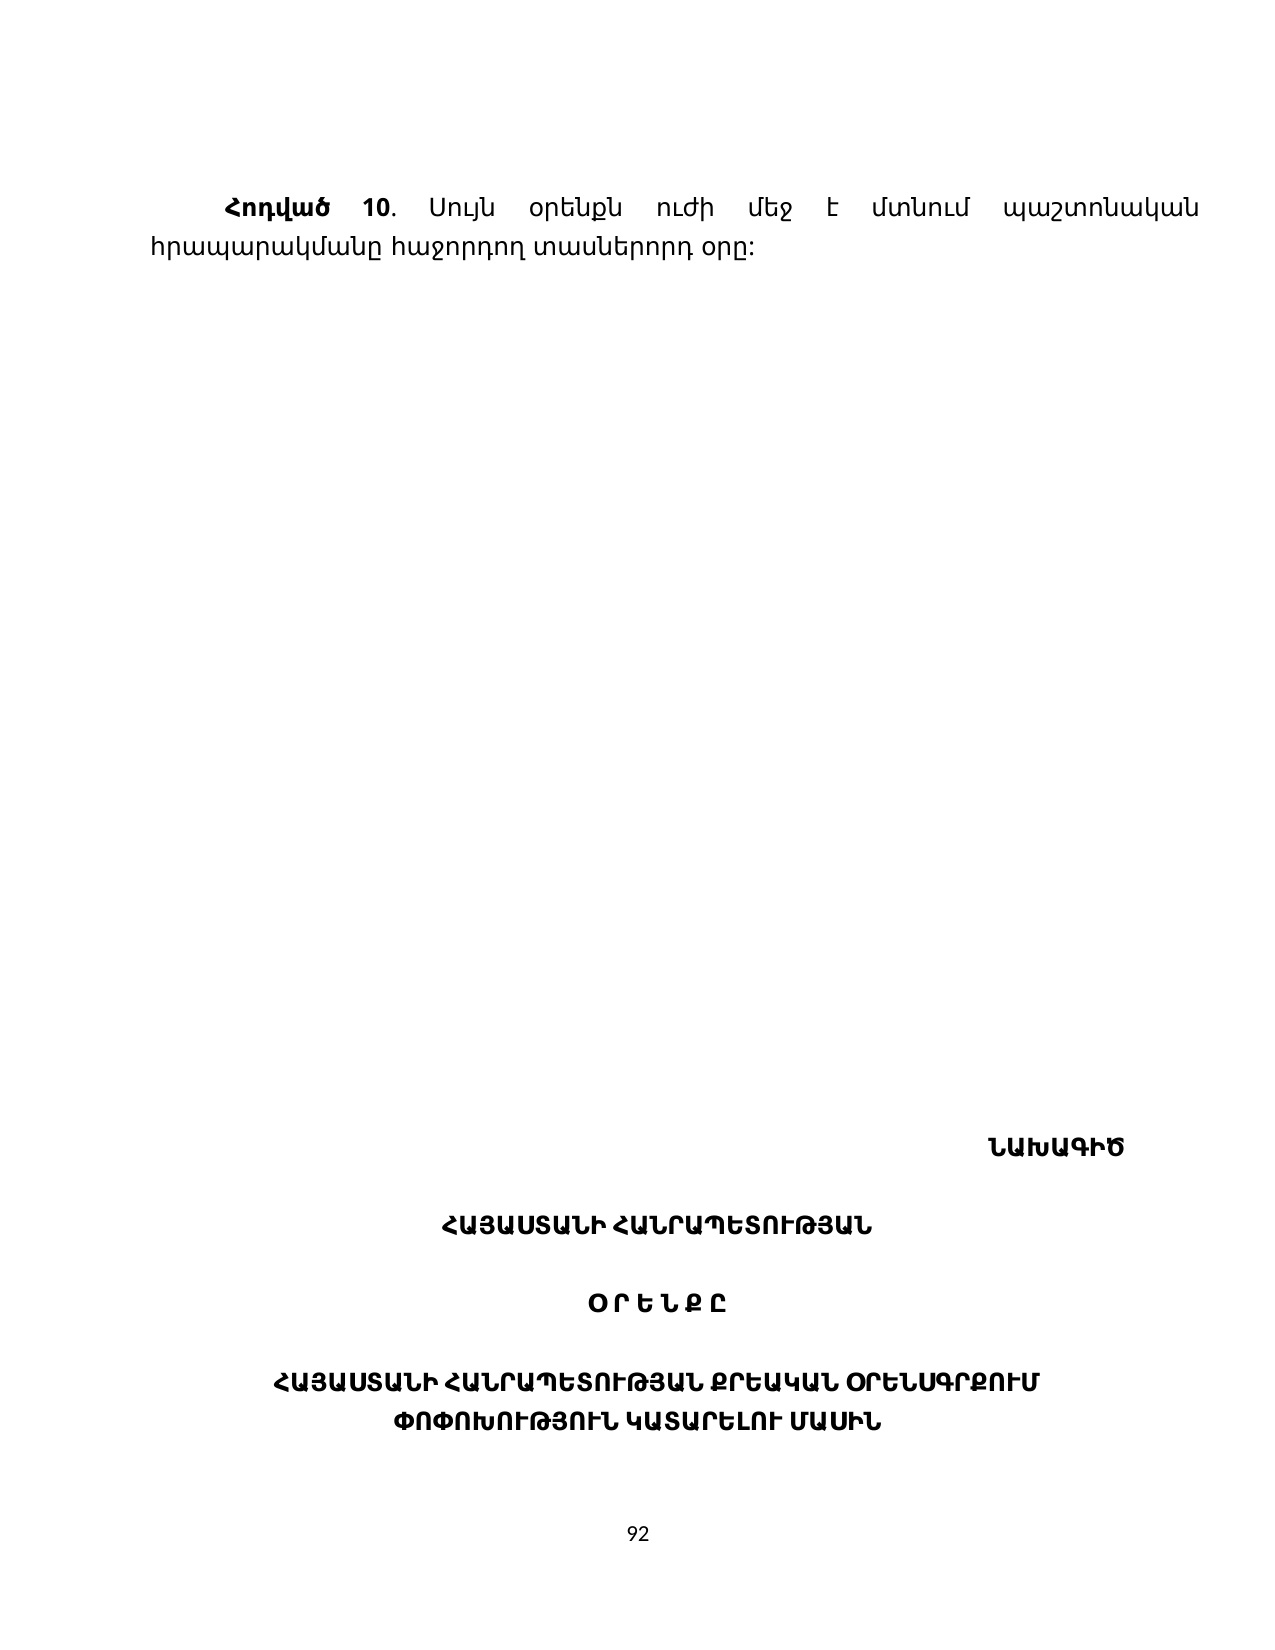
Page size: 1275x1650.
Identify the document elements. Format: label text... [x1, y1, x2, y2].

text Հոդված 10. Սույն օրենքն ուժի մեջ է մտնում պաշտոնական հրապարակմանը հաջորդող տասներորդ օրը: [150, 189, 1200, 262]
text ՀԱՅԱՍՏԱՆԻ ՀԱՆՐԱՊԵՏՈՒԹՅԱՆ [150, 1207, 1125, 1242]
text Օ Ր Ե Ն Ք Ը [150, 1286, 1125, 1320]
text ՀԱՅԱՍՏԱՆԻ ՀԱՆՐԱՊԵՏՈՒԹՅԱՆ ՔՐԵԱԿԱՆ ՕՐԵՆՍԳՐՔՈՒՄ ՓՈՓՈԽՈՒԹՅՈՒՆ ԿԱՏԱՐԵԼՈՒ ՄԱՍԻՆ [150, 1364, 1125, 1437]
text ՆԱԽԱԳԻԾ [150, 1129, 1125, 1163]
